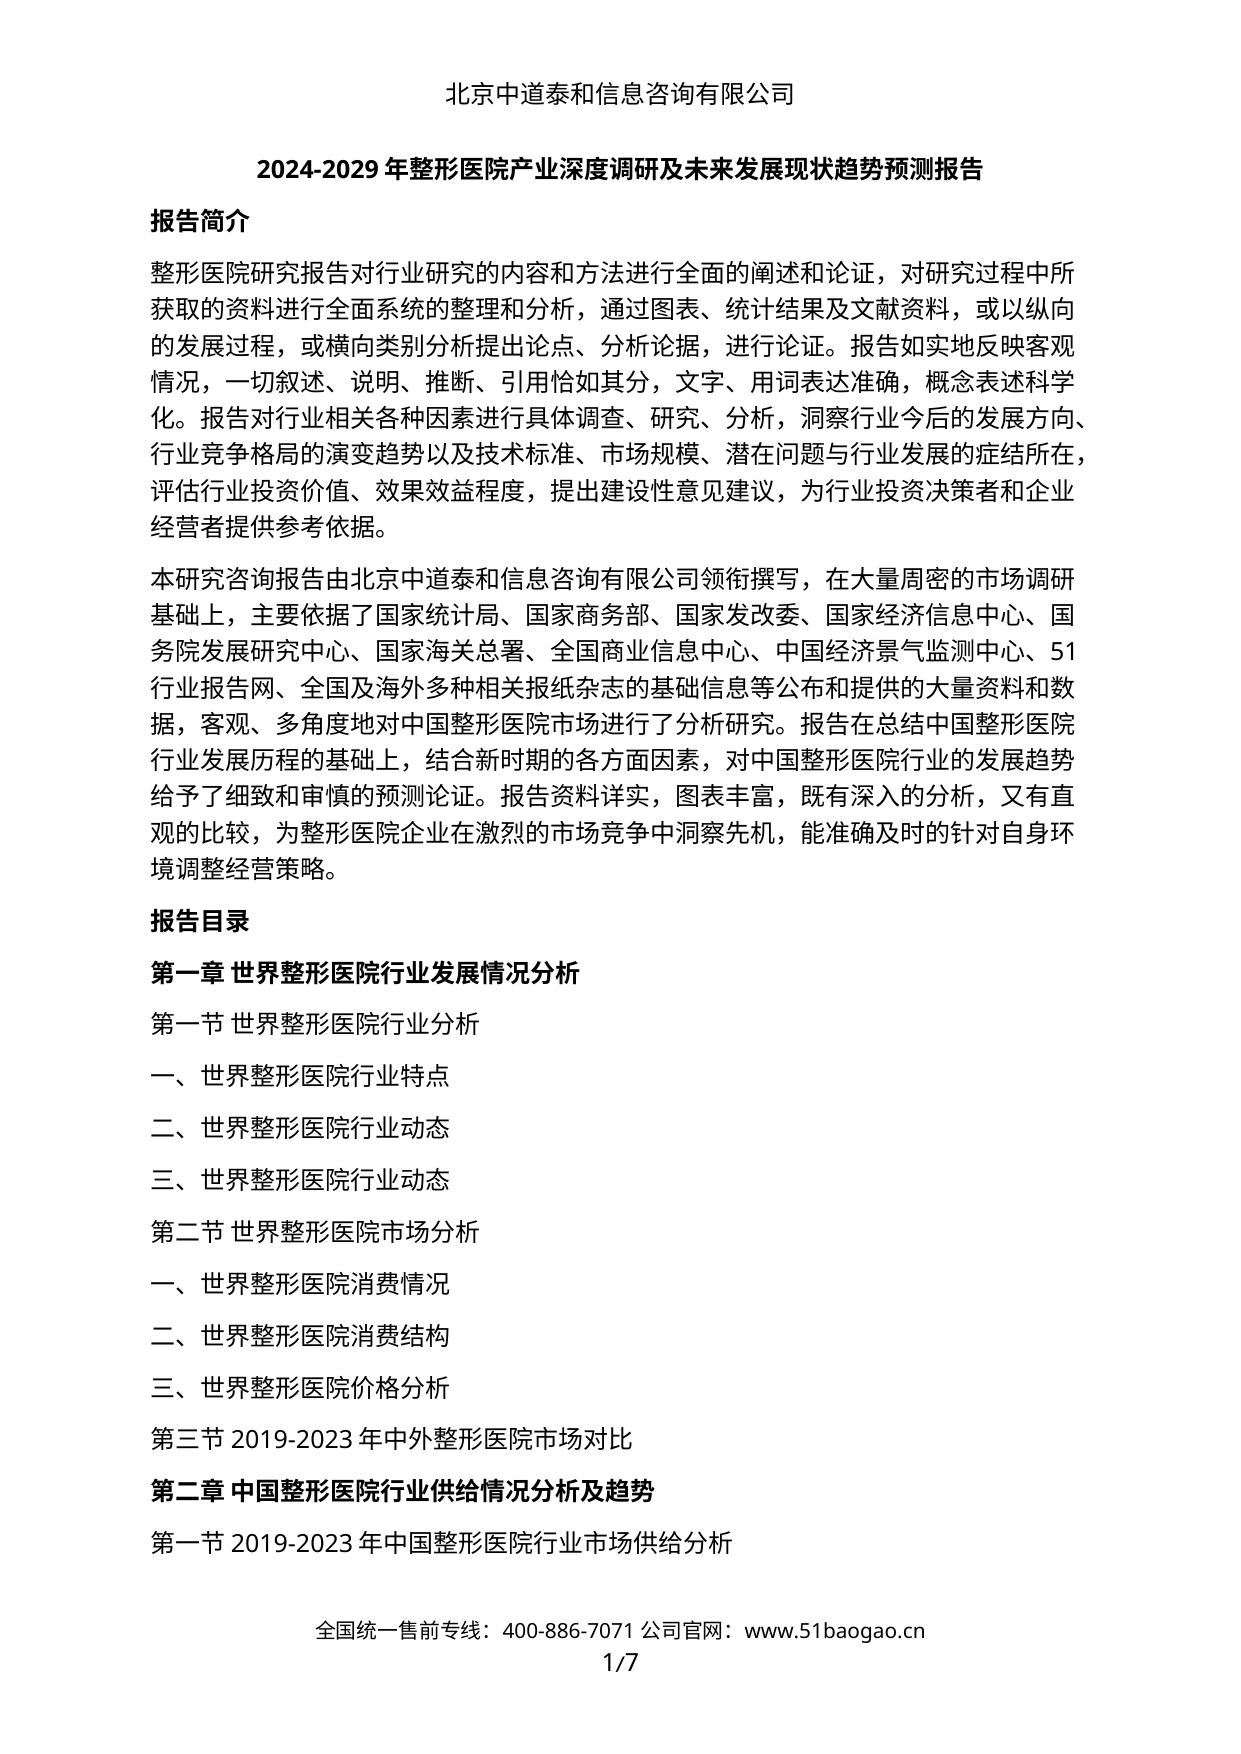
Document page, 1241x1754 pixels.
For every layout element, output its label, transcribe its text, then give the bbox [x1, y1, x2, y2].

text 二、世界整形医院消费结构 [150, 1316, 1090, 1352]
text 2024-2029年整形医院产业深度调研及未来发展现状趋势预测报告 [150, 150, 1090, 186]
text 一、世界整形医院消费情况 [150, 1264, 1090, 1301]
text 报告简介 [150, 202, 1090, 238]
text 三、世界整形医院行业动态 [150, 1161, 1090, 1197]
text 二、世界整形医院行业动态 [150, 1109, 1090, 1145]
text 第三节 2019-2023年中外整形医院市场对比 [150, 1420, 1090, 1456]
text 第二章 中国整形医院行业供给情况分析及趋势 [150, 1472, 1090, 1508]
text 一、世界整形医院行业特点 [150, 1057, 1090, 1093]
text 报告目录 [150, 901, 1090, 937]
text 第一章 世界整形医院行业发展情况分析 [150, 953, 1090, 989]
text 本研究咨询报告由北京中道泰和信息咨询有限公司领衔撰写，在大量周密的市场调研基础上，主要依据了国家统计局、国家商务部、国家发改委、国家经济信息中心、国务院发展研究中心、国家海关总署、全国商业信息中心、中国经济景气监测中心、51行业报告网、全国及海外多种相关报纸杂志的基础信息等公布和提供的大量资料和数据，客观、多角度地对中国整形医院市场进行了分析研究。报告在总结中国整形医院行业发展历程的基础上，结合新时期的各方面因素，对中国整形医院行业的发展趋势给予了细致和审慎的预测论证。报告资料详实，图表丰富，既有深入的分析，又有直观的比较，为整形医院企业在激烈的市场竞争中洞察先机，能准确及时的针对自身环境调整经营策略。 [150, 559, 1090, 886]
text 三、世界整形医院价格分析 [150, 1368, 1090, 1404]
text 第二节 世界整形医院市场分析 [150, 1212, 1090, 1249]
text 整形医院研究报告对行业研究的内容和方法进行全面的阐述和论证，对研究过程中所获取的资料进行全面系统的整理和分析，通过图表、统计结果及文献资料，或以纵向的发展过程，或横向类别分析提出论点、分析论据，进行论证。报告如实地反映客观情况，一切叙述、说明、推断、引用恰如其分，文字、用词表达准确，概念表述科学化。报告对行业相关各种因素进行具体调查、研究、分析，洞察行业今后的发展方向、行业竞争格局的演变趋势以及技术标准、市场规模、潜在问题与行业发展的症结所在，评估行业投资价值、效果效益程度，提出建设性意见建议，为行业投资决策者和企业经营者提供参考依据。 [150, 254, 1090, 544]
text 第一节 2019-2023年中国整形医院行业市场供给分析 [150, 1524, 1090, 1560]
text 第一节 世界整形医院行业分析 [150, 1005, 1090, 1041]
